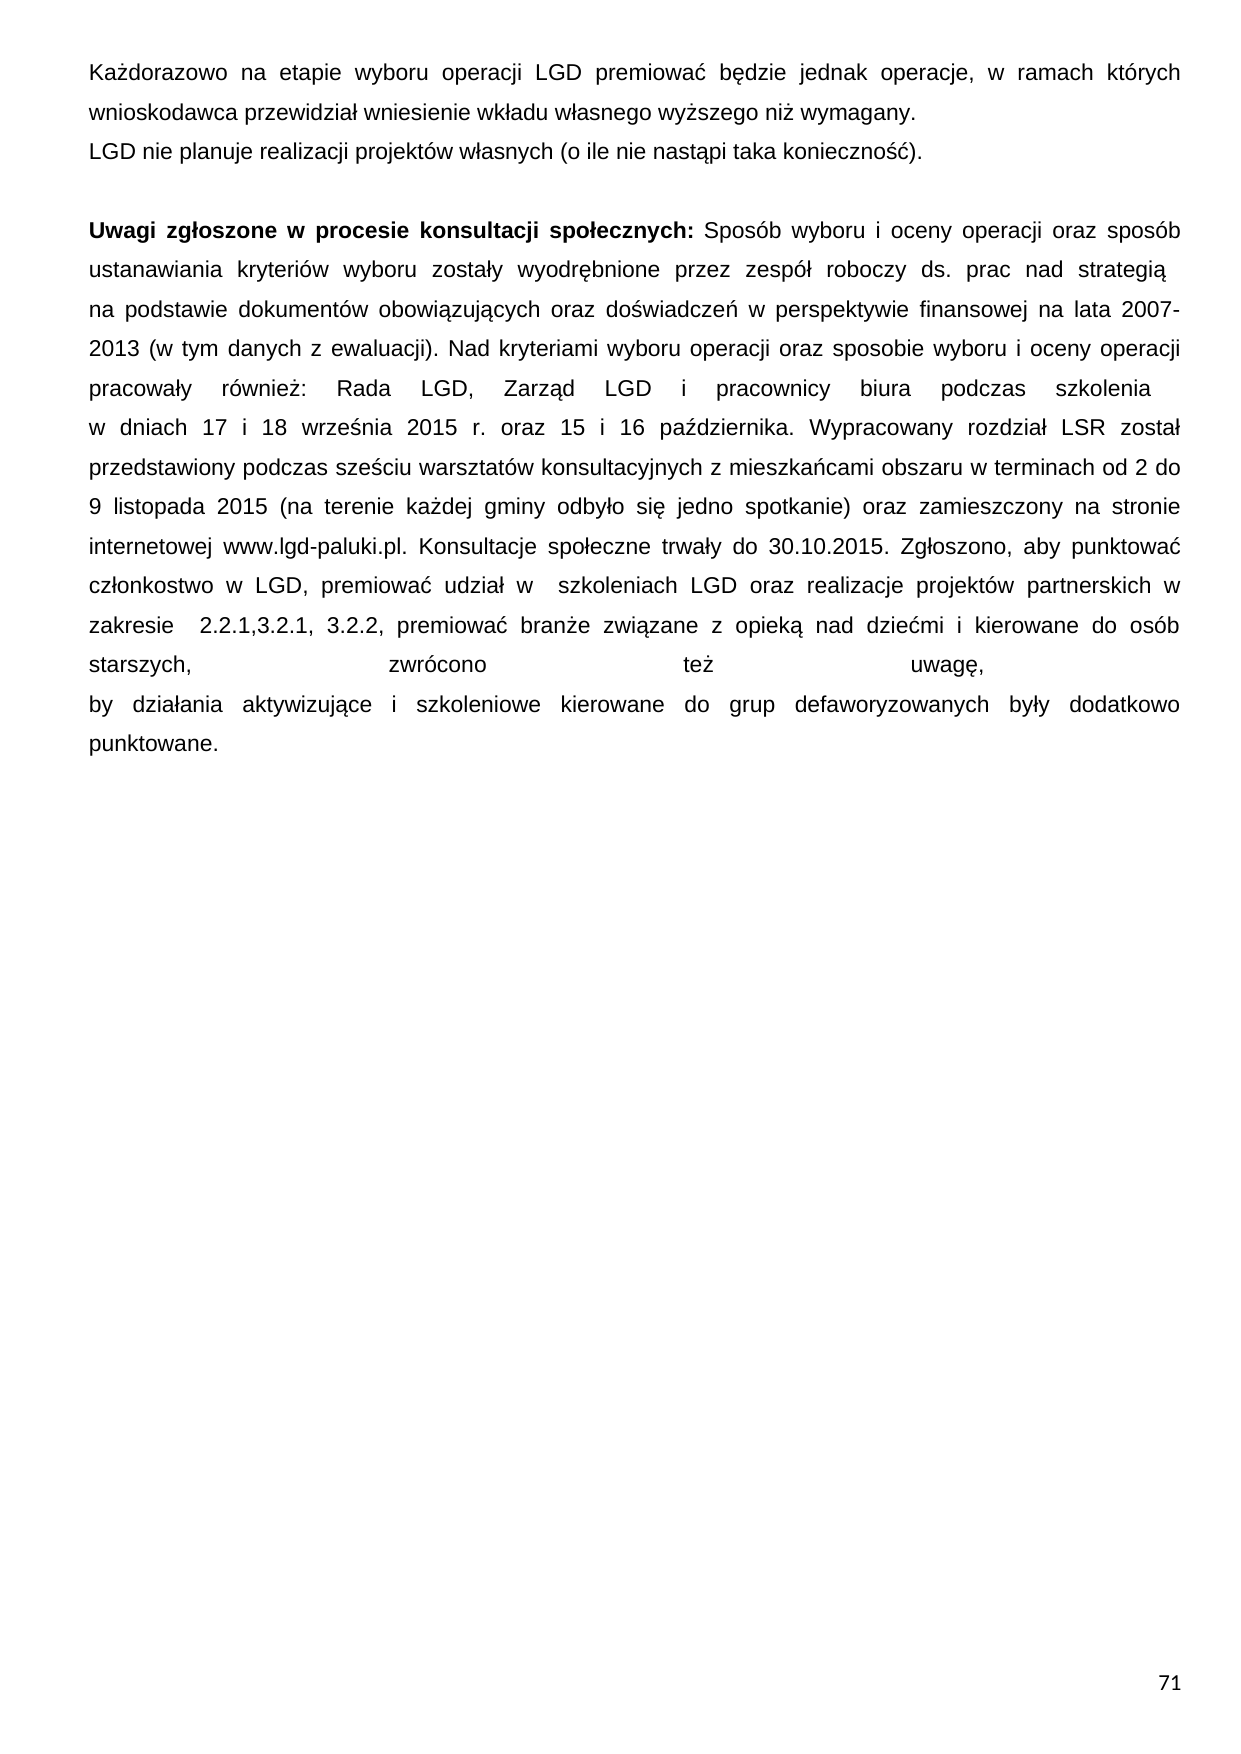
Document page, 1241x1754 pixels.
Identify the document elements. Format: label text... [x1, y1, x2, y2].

text LGD nie planuje realizacji projektów własnych (o ile nie nastąpi taka konieczność). [89, 138, 1181, 164]
text Uwagi zgłoszone w procesie konsultacji społecznych: Sposób wyboru i oceny operacji oraz sposób ustanawiania kryteriów wyboru zostały wyodrębnione przez zespół roboczy ds. prac nad strategią na podstawie dokumentów obowiązujących oraz doświadczeń w perspektywie finansowej na lata 2007-2013 (w tym danych z ewaluacji). Nad kryteriami wyboru operacji oraz sposobie wyboru i oceny operacji pracowały również: Rada LGD, Zarząd LGD i pracownicy biura podczas szkolenia w dniach 17 i 18 września 2015 r. oraz 15 i 16 października. Wypracowany rozdział LSR został przedstawiony podczas sześciu warsztatów konsultacyjnych z mieszkańcami obszaru w terminach od 2 do 9 listopada 2015 (na terenie każdej gminy odbyło się jedno spotkanie) oraz zamieszczony na stronie internetowej www.lgd-paluki.pl. Konsultacje społeczne trwały do 30.10.2015. Zgłoszono, aby punktować członkostwo w LGD, premiować udział w szkoleniach LGD oraz realizacje projektów partnerskich w zakresie 2.2.1,3.2.1, 3.2.2, premiować branże związane z opieką nad dziećmi i kierowane do osób starszych, zwrócono też uwagę, by działania aktywizujące i szkoleniowe kierowane do grup defaworyzowanych były dodatkowo punktowane. [89, 217, 1181, 757]
text Każdorazowo na etapie wyboru operacji LGD premiować będzie jednak operacje, w ramach których wnioskodawca przewidział wniesienie wkładu własnego wyższego niż wymagany. [89, 59, 1181, 125]
